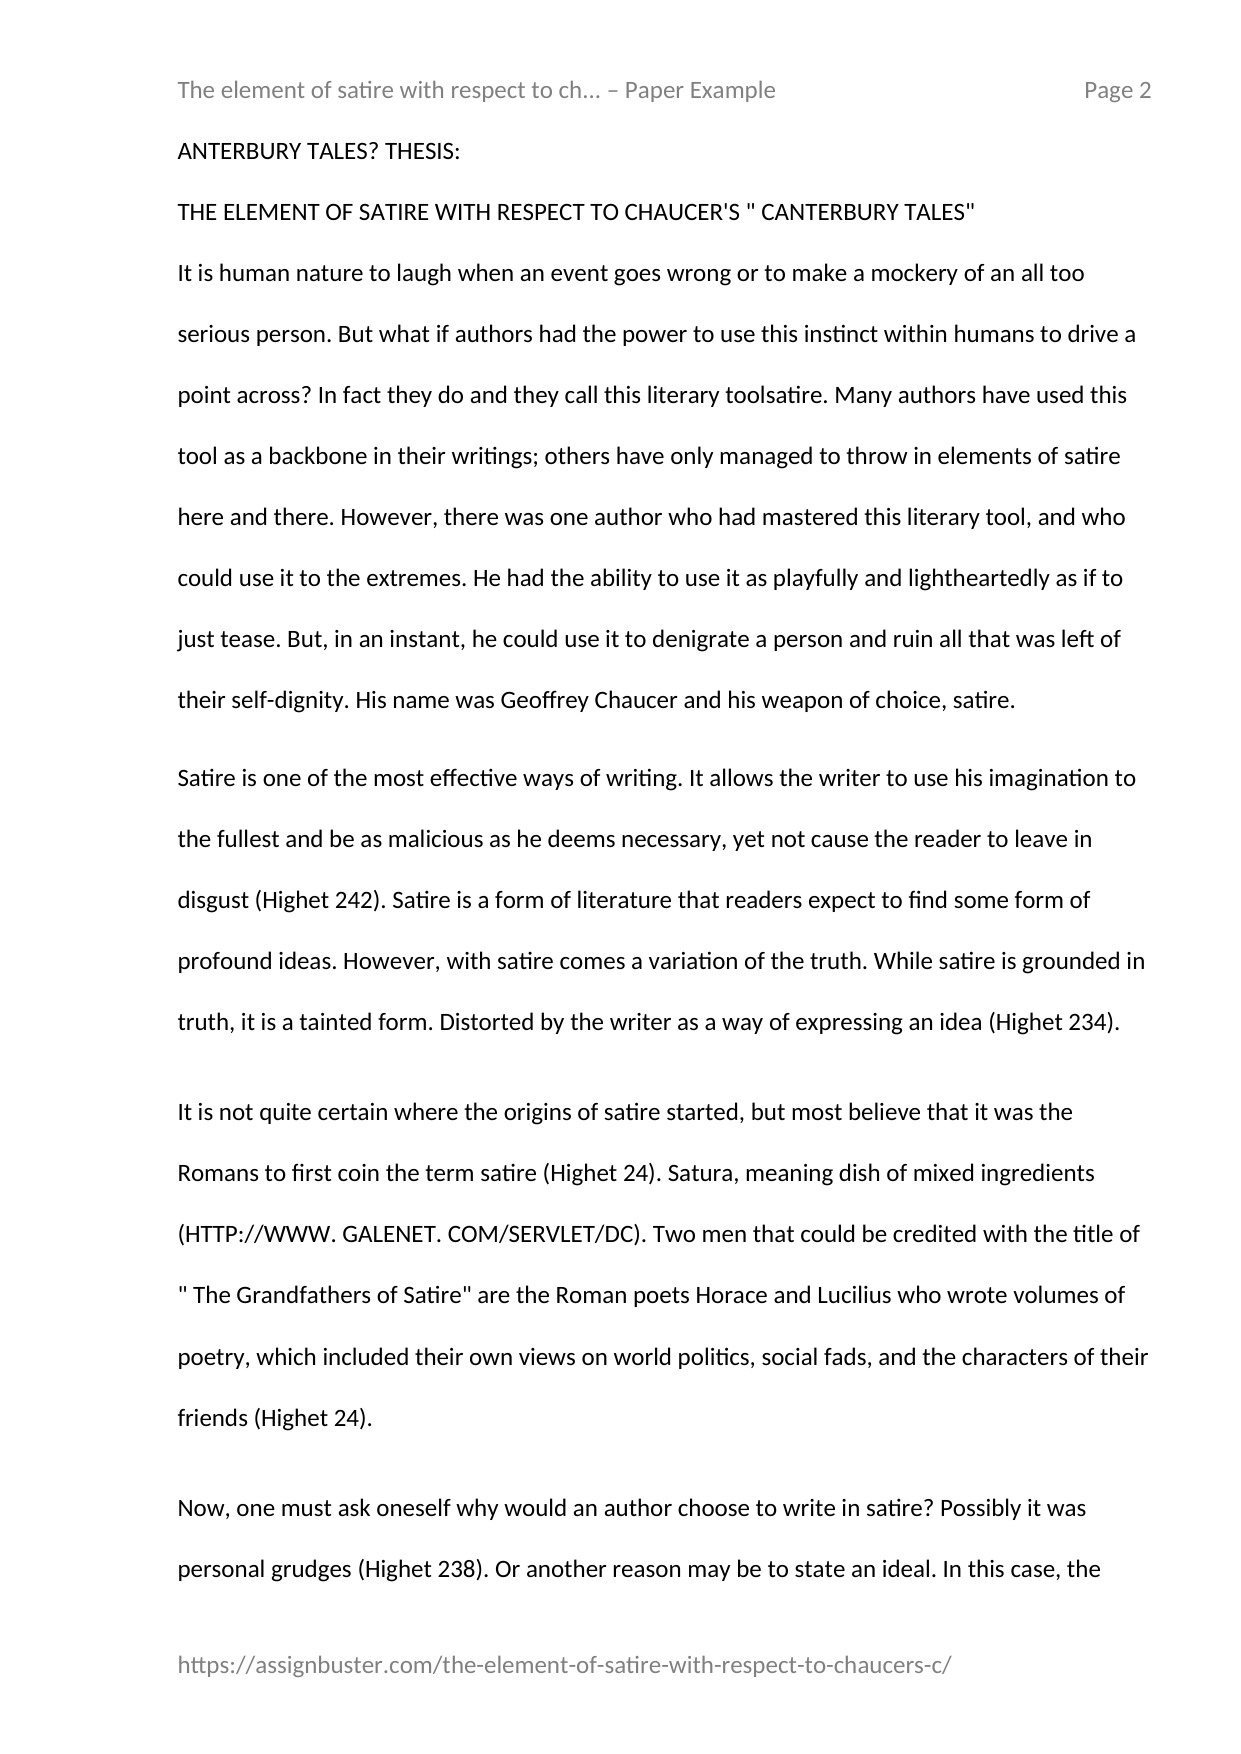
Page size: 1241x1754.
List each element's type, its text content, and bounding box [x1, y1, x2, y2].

text ANTERBURY TALES? THESIS: THE ELEMENT OF SATIRE WITH RESPECT TO CHAUCER'S " CANTERBURY TALES" It is human nature to laugh when an event goes wrong or to make a mockery of an all too serious person. But what if authors had the power to use this instinct within humans to drive a point across? In fact they do and they call this literary toolsatire. Many authors have used this tool as a backbone in their writings; others have only managed to throw in elements of satire here and there. However, there was one author who had mastered this literary tool, and who could use it to the extremes. He had the ability to use it as playfully and lightheartedly as if to just tease. But, in an instant, he could use it to denigrate a person and ruin all that was left of their self-dignity. His name was Geoffrey Chaucer and his weapon of choice, satire. [177, 135, 1152, 715]
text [177, 1492, 1152, 1584]
text Satire is one of the most effective ways of writing. It allows the writer to use his imagination to the fullest and be as malicious as he deems necessary, yet not cause the reader to leave in disgust (Highet 242). Satire is a form of literature that readers expect to find some form of profound ideas. However, with satire comes a variation of the truth. While satire is grounded in truth, it is a tainted form. Distorted by the writer as a way of expressing an idea (Highet 234). [177, 762, 1152, 1037]
text It is not quite certain where the origins of satire started, but most believe that it was the Romans to first coin the term satire (Highet 24). Satura, meaning dish of mixed ingredients (HTTP://WWW. GALENET. COM/SERVLET/DC). Two men that could be credited with the title of " The Grandfathers of Satire" are the Roman poets Horace and Lucilius who wrote volumes of poetry, which included their own views on world politics, social fads, and the characters of their friends (Highet 24). [177, 1097, 1152, 1432]
